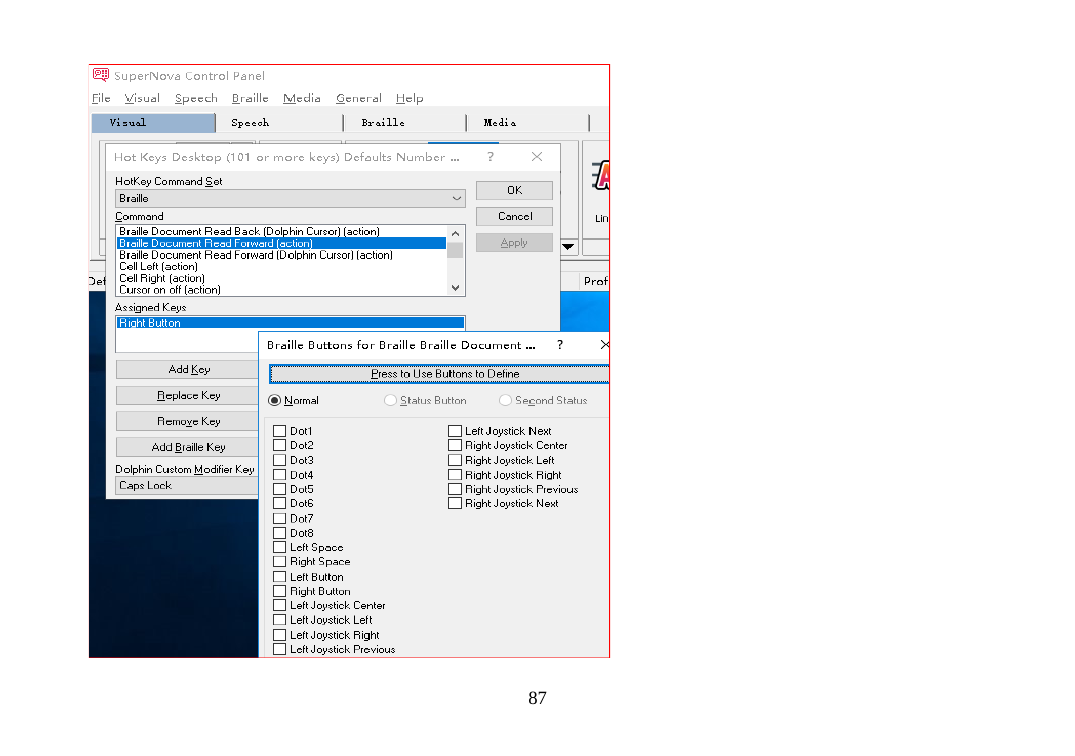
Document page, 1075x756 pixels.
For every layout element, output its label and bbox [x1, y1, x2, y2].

picture [88, 64, 611, 658]
